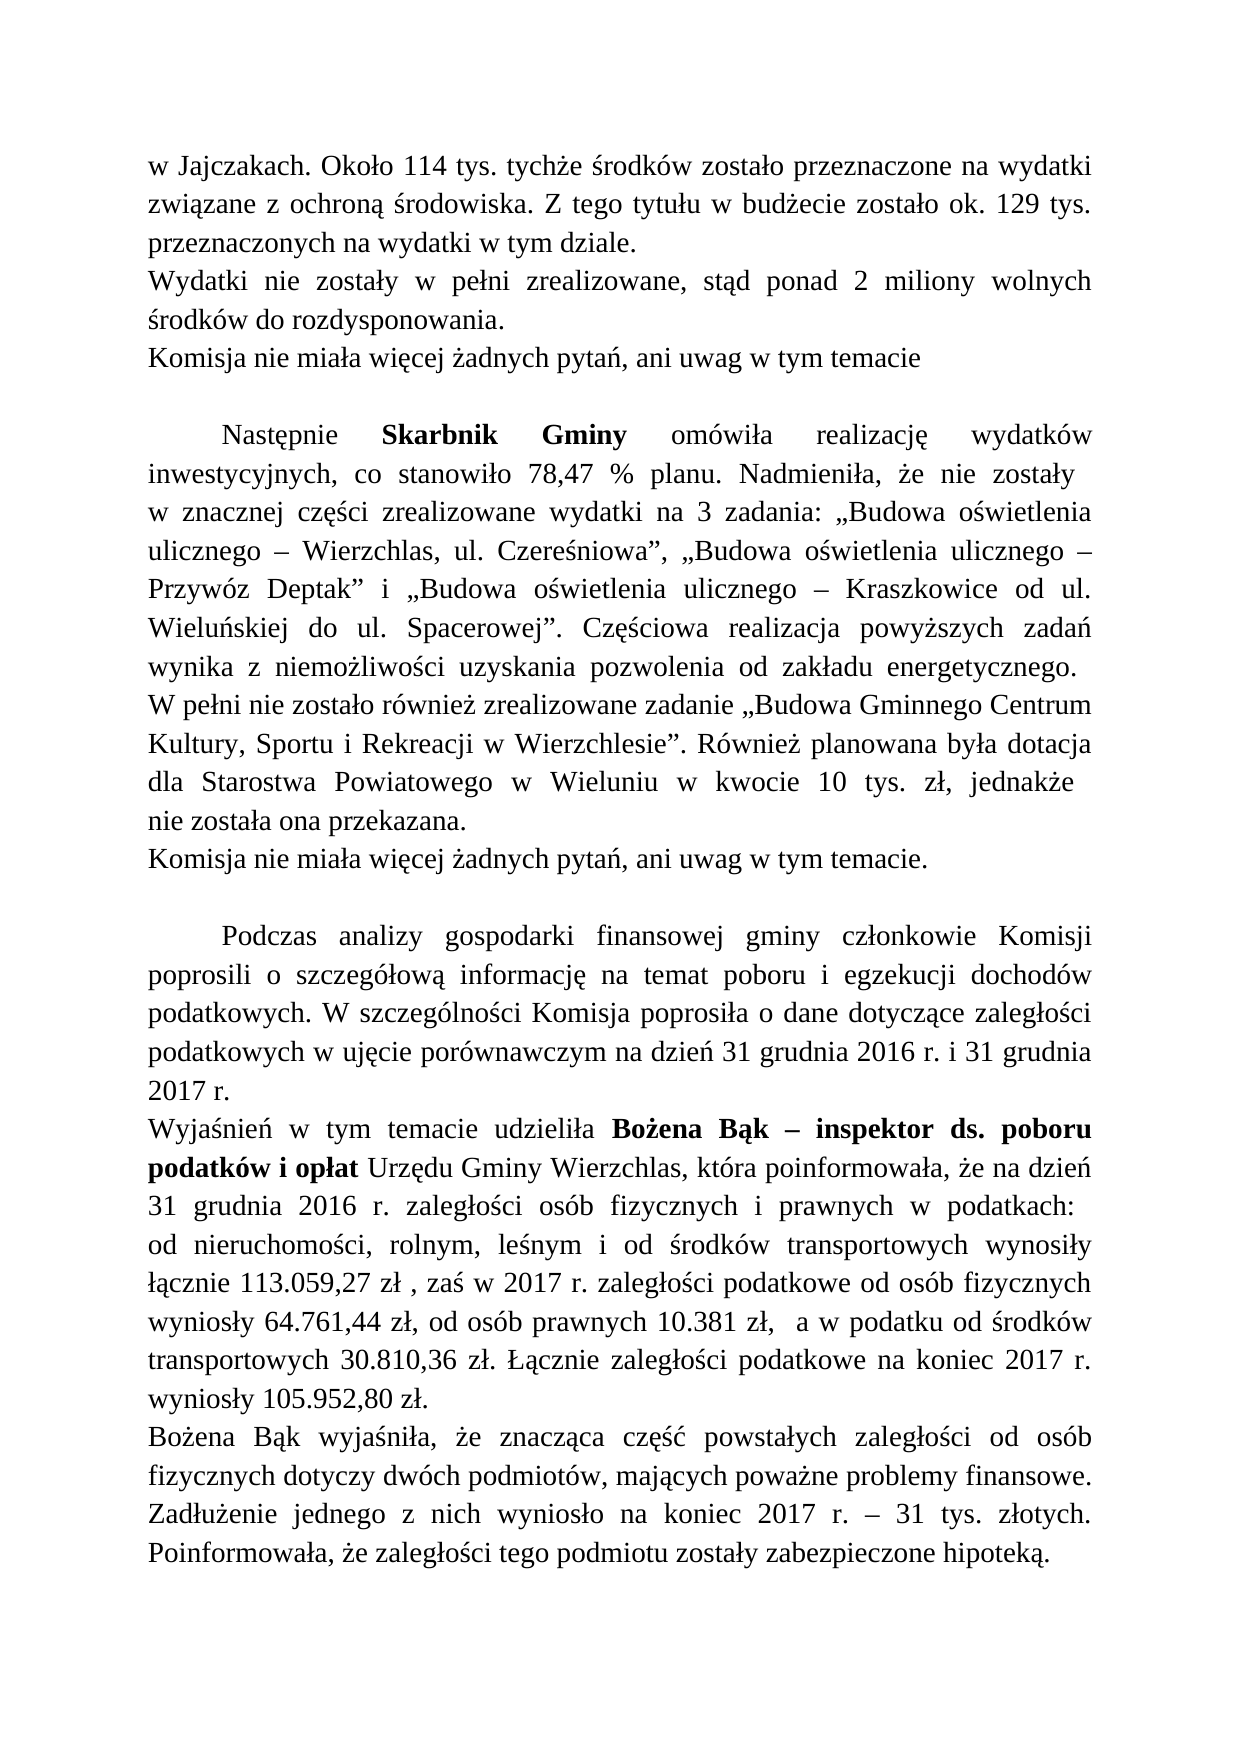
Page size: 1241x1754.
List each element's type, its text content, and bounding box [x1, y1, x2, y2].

text Komisja nie miała więcej żadnych pytań, ani uwag w tym temacie [148, 340, 1093, 374]
text Wyjaśnień w tym temacie udzieliła Bożena Bąk – inspektor ds. poboru podatków i opłat Urzędu Gminy Wierzchlas, która poinformowała, że na dzień 31 grudnia 2016 r. zaległości osób fizycznych i prawnych w podatkach: od nieruchomości, rolnym, leśnym i od środków transportowych wynosiły łącznie 113.059,27 zł , zaś w 2017 r. zaległości podatkowe od osób fizycznych wyniosły 64.761,44 zł, od osób prawnych 10.381 zł, a w podatku od środków transportowych 30.810,36 zł. Łącznie zaległości podatkowe na koniec 2017 r. wyniosły 105.952,80 zł. [148, 1111, 1093, 1414]
text Podczas analizy gospodarki finansowej gminy członkowie Komisji poprosili o szczegółową informację na temat poboru i egzekucji dochodów podatkowych. W szczególności Komisja poprosiła o dane dotyczące zaległości podatkowych w ujęcie porównawczym na dzień 31 grudnia 2016 r. i 31 grudnia 2017 r. [148, 918, 1093, 1106]
text Następnie Skarbnik Gminy omówiła realizację wydatków inwestycyjnych, co stanowiło 78,47 % planu. Nadmieniła, że nie zostały w znacznej części zrealizowane wydatki na 3 zadania: „Budowa oświetlenia ulicznego – Wierzchlas, ul. Czereśniowa”, „Budowa oświetlenia ulicznego – Przywóz Deptak” i „Budowa oświetlenia ulicznego – Kraszkowice od ul. Wieluńskiej do ul. Spacerowej”. Częściowa realizacja powyższych zadań wynika z niemożliwości uzyskania pozwolenia od zakładu energetycznego. W pełni nie zostało również zrealizowane zadanie „Budowa Gminnego Centrum Kultury, Sportu i Rekreacji w Wierzchlesie”. Również planowana była dotacja dla Starostwa Powiatowego w Wieluniu w kwocie 10 tys. zł, jednakże nie została ona przekazana. [148, 417, 1093, 836]
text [148, 148, 1093, 258]
text Bożena Bąk wyjaśniła, że znacząca część powstałych zaległości od osób fizycznych dotyczy dwóch podmiotów, mających poważne problemy finansowe. Zadłużenie jednego z nich wyniosło na koniec 2017 r. – 31 tys. złotych. Poinformowała, że zaległości tego podmiotu zostały zabezpieczone hipoteką. [148, 1419, 1093, 1569]
text Wydatki nie zostały w pełni zrealizowane, stąd ponad 2 miliony wolnych środków do rozdysponowania. [148, 263, 1093, 335]
text Komisja nie miała więcej żadnych pytań, ani uwag w tym temacie. [148, 841, 1093, 875]
